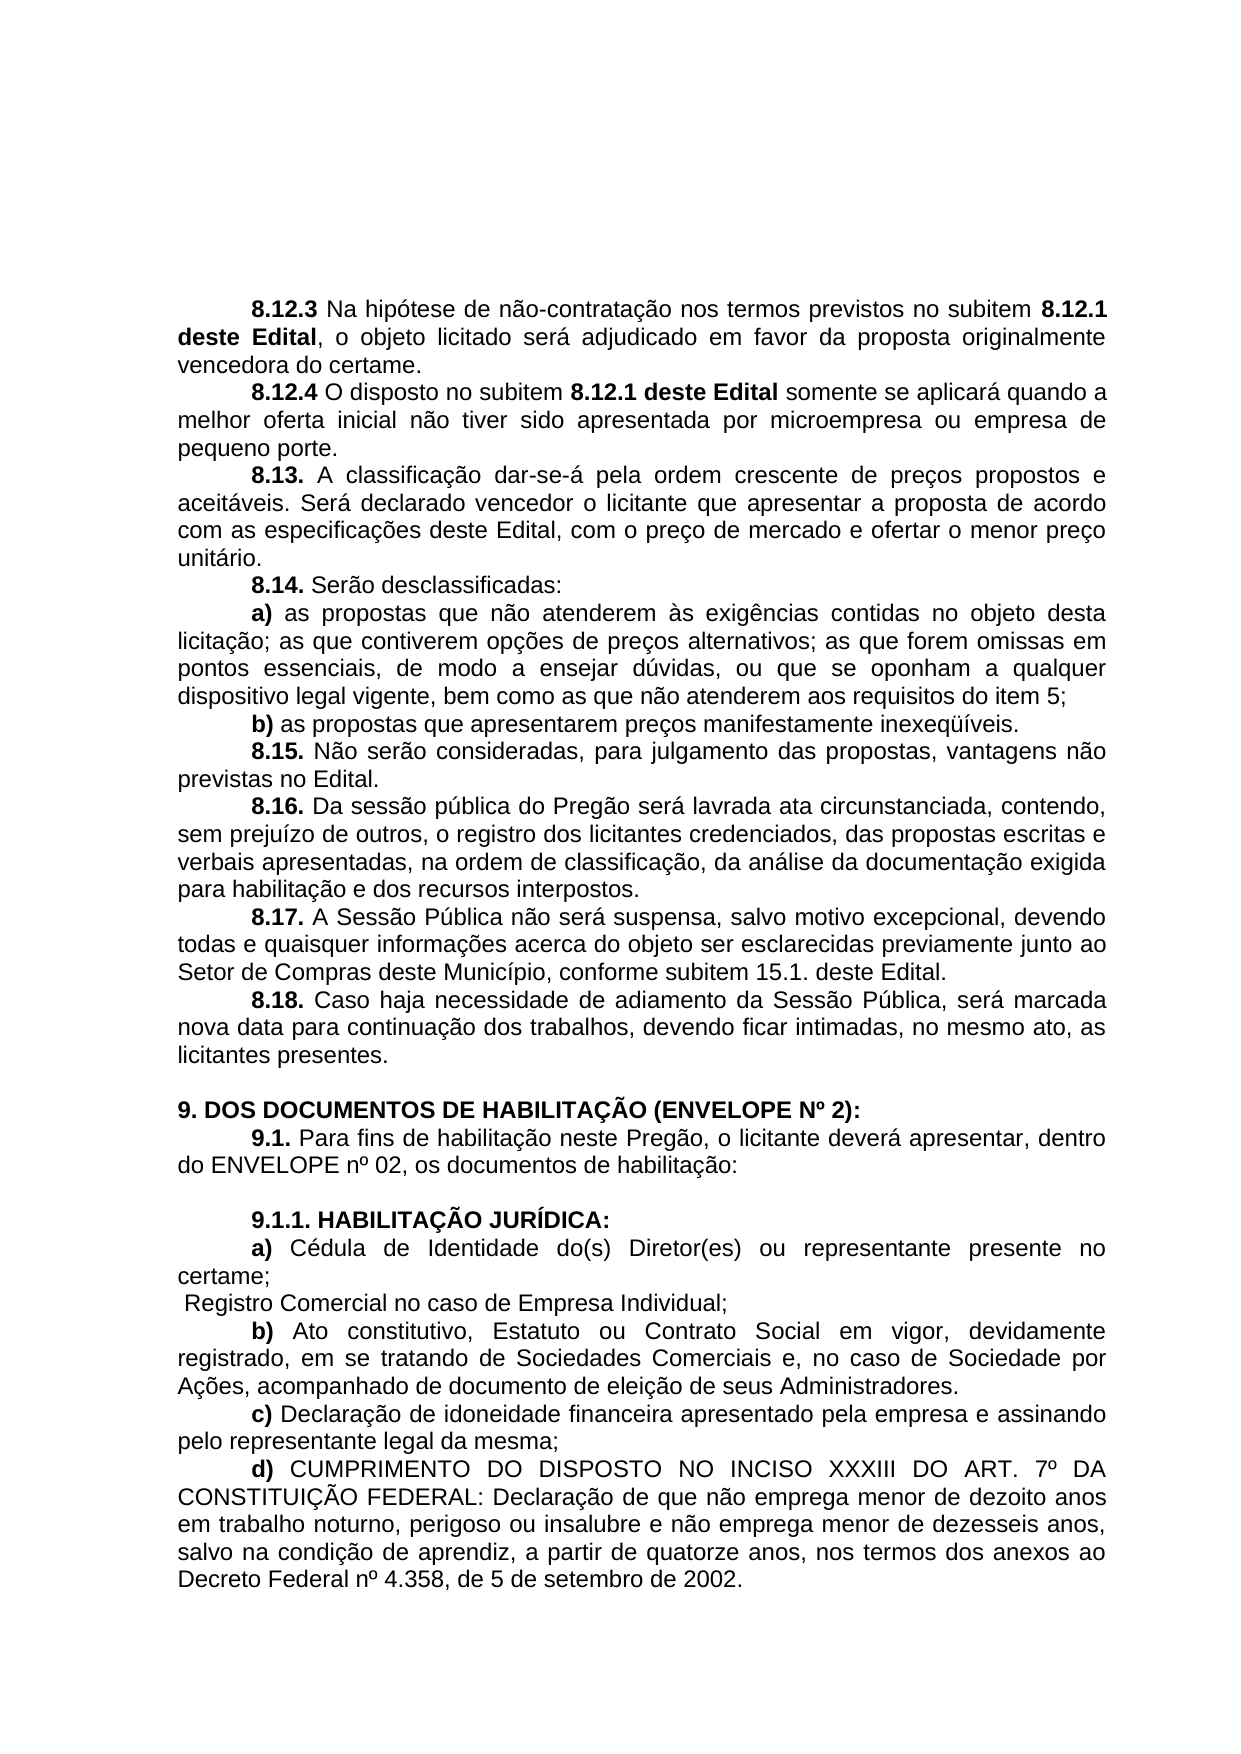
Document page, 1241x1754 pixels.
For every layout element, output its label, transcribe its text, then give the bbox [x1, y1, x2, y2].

text d) CUMPRIMENTO DO DISPOSTO NO INCISO XXXIII DO ART. 7º DA CONSTITUIÇÃO FEDERAL: Declaração de que não emprega menor de dezoito anos em trabalho noturno, perigoso ou insalubre e não emprega menor de dezesseis anos, salvo na condição de aprendiz, a partir de quatorze anos, nos termos dos anexos ao Decreto Federal nº 4.358, de 5 de setembro de 2002. [177, 1455, 1107, 1593]
text a) as propostas que não atenderem às exigências contidas no objeto desta licitação; as que contiverem opções de preços alternativos; as que forem omissas em pontos essenciais, de modo a ensejar dúvidas, ou que se oponham a qualquer dispositivo legal vigente, bem como as que não atenderem aos requisitos do item 5; [177, 599, 1107, 709]
text 8.13. A classificação dar-se-á pela ordem crescente de preços propostos e aceitáveis. Será declarado vencedor o licitante que apresentar a proposta de acordo com as especificações deste Edital, com o preço de mercado e ofertar o menor preço unitário. [177, 461, 1107, 571]
text c) Declaração de idoneidade financeira apresentado pela empresa e assinando pelo representante legal da mesma; [177, 1399, 1107, 1455]
text 8.18. Caso haja necessidade de adiamento da Sessão Pública, será marcada nova data para continuação dos trabalhos, devendo ficar intimadas, no mesmo ato, as licitantes presentes. [177, 986, 1107, 1068]
text b) Ato constitutivo, Estatuto ou Contrato Social em vigor, devidamente registrado, em se tratando de Sociedades Comerciais e, no caso de Sociedade por Ações, acompanhado de documento de eleição de seus Administradores. [177, 1317, 1107, 1399]
text 8.15. Não serão consideradas, para julgamento das propostas, vantagens não previstas no Edital. [177, 737, 1107, 792]
text 9.1.1. HABILITAÇÃO JURÍDICA: [177, 1206, 1107, 1234]
text a) Cédula de Identidade do(s) Diretor(es) ou representante presente no certame; [177, 1234, 1107, 1289]
text 8.12.4 O disposto no subitem 8.12.1 deste Edital somente se aplicará quando a melhor oferta inicial não tiver sido apresentada por microempresa ou empresa de pequeno porte. [177, 378, 1107, 461]
text 9.1. Para fins de habilitação neste Pregão, o licitante deverá apresentar, dentro do ENVELOPE nº 02, os documentos de habilitação: [177, 1123, 1107, 1179]
text 8.12.3 Na hipótese de não-contratação nos termos previstos no subitem 8.12.1 deste Edital, o objeto licitado será adjudicado em favor da proposta originalmente vencedora do certame. [177, 295, 1107, 378]
text 8.17. A Sessão Pública não será suspensa, salvo motivo excepcional, devendo todas e quaisquer informações acerca do objeto ser esclarecidas previamente junto ao Setor de Compras deste Município, conforme subitem 15.1. deste Edital. [177, 903, 1107, 986]
text 8.14. Serão desclassificadas: [177, 571, 1107, 599]
text 8.16. Da sessão pública do Pregão será lavrada ata circunstanciada, contendo, sem prejuízo de outros, o registro dos licitantes credenciados, das propostas escritas e verbais apresentadas, na ordem de classificação, da análise da documentação exigida para habilitação e dos recursos interpostos. [177, 792, 1107, 903]
text 9. DOS DOCUMENTOS DE HABILITAÇÃO (ENVELOPE Nº 2): [177, 1096, 1107, 1123]
text b) as propostas que apresentarem preços manifestamente inexeqüíveis. [177, 709, 1107, 737]
text Registro Comercial no caso de Empresa Individual; [177, 1289, 1107, 1317]
